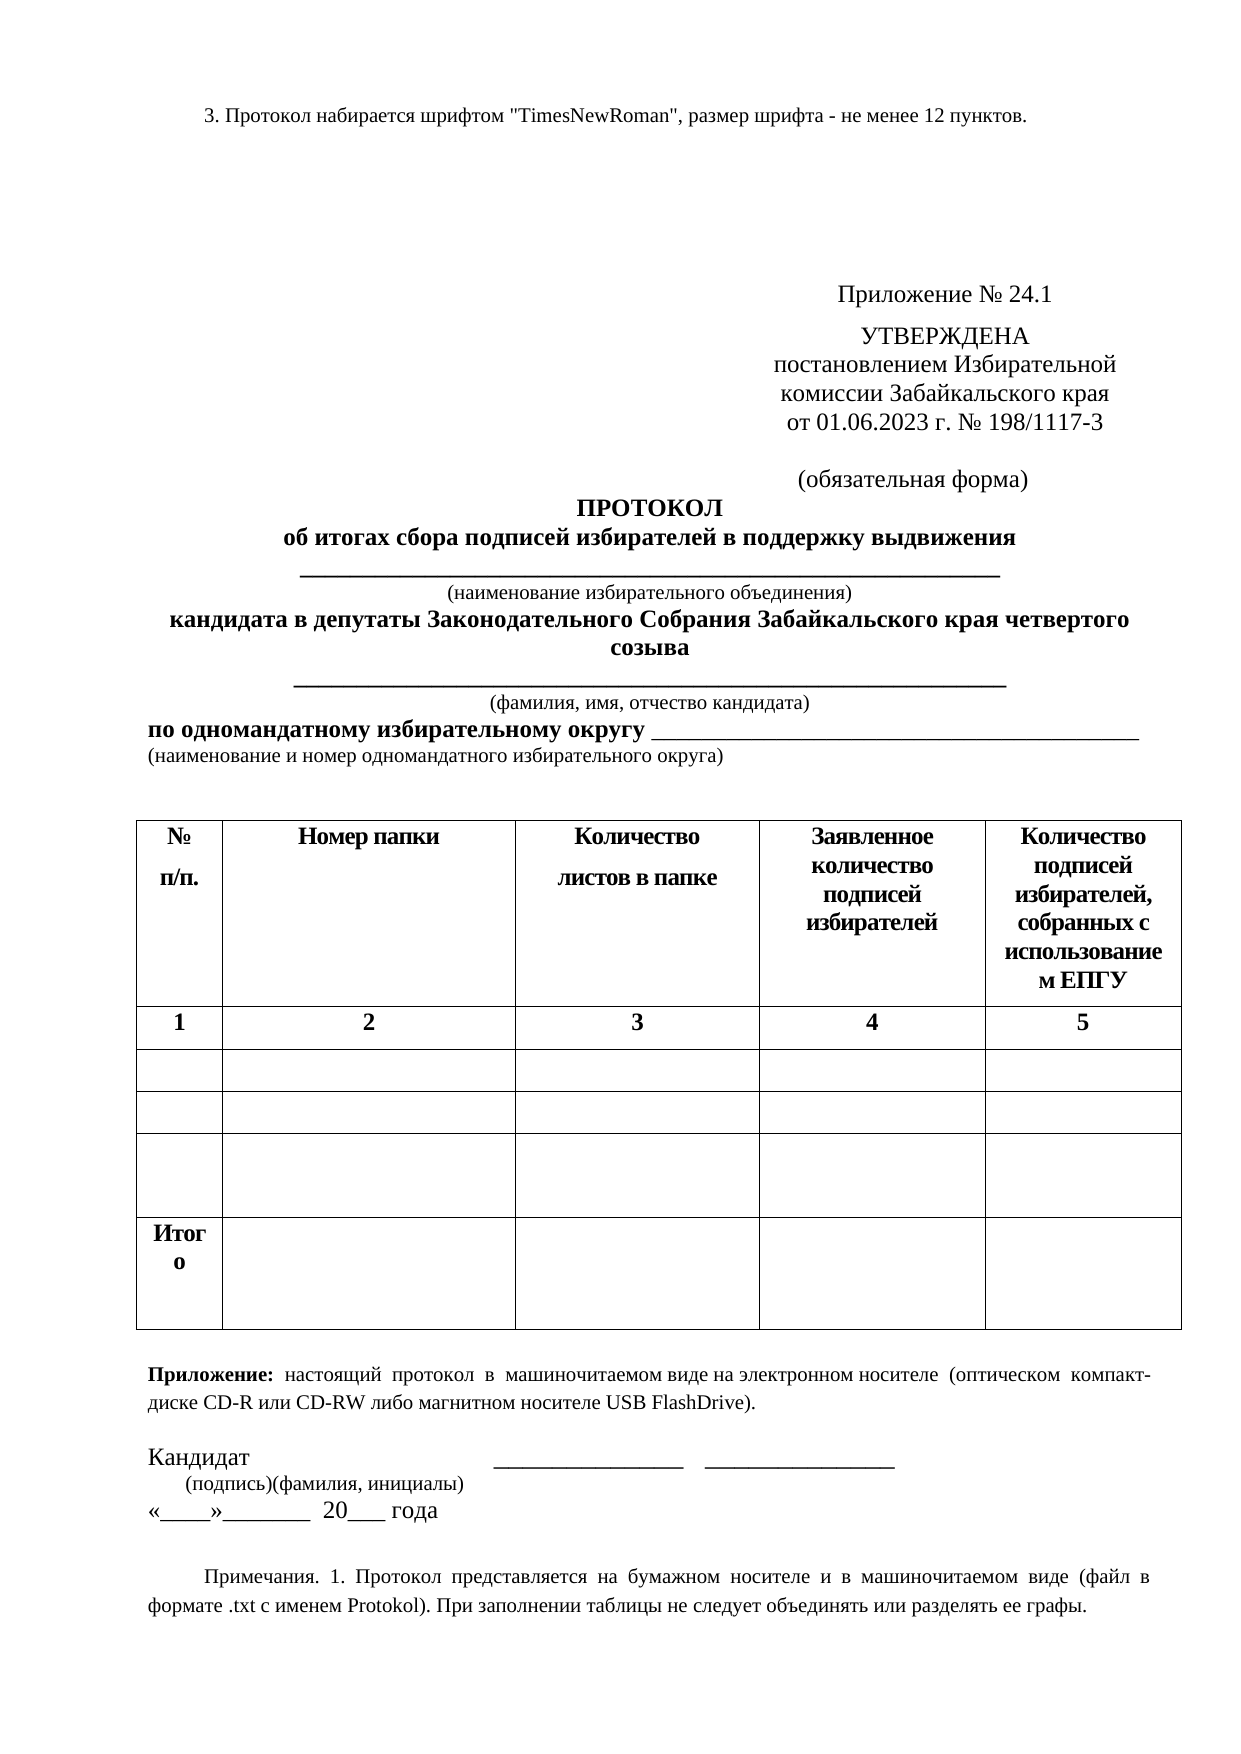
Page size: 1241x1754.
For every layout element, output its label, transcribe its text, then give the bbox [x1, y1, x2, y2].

text (обязательная форма) [606, 464, 1152, 493]
table_header Количество листов в папке [516, 821, 759, 1006]
table_cell [516, 1218, 759, 1329]
table_cell [986, 1134, 1181, 1217]
text ПРОТОКОЛ об итогах сбора подписей избирателей в поддержку выдвижения [148, 493, 1152, 551]
table_cell [516, 1134, 759, 1217]
table_cell [760, 1218, 985, 1329]
table_cell [223, 1092, 515, 1133]
text (фамилия, имя, отчество кандидата) [148, 690, 1152, 714]
table_cell [223, 1218, 515, 1329]
text (наименование и номер одномандатного избирательного округа) [148, 743, 1152, 767]
text (наименование избирательного объединения) [148, 579, 1152, 604]
table_cell 4 [760, 1007, 985, 1048]
table_cell [223, 1134, 515, 1217]
table_cell Итого [137, 1218, 222, 1329]
table_cell 2 [223, 1007, 515, 1048]
table_cell [760, 1050, 985, 1091]
table_cell [986, 1050, 1181, 1091]
table_header № п/п. [137, 821, 222, 1006]
table_cell [760, 1134, 985, 1217]
text от 01.06.2023 г. № 198/1117-3 [738, 407, 1152, 436]
table_cell [516, 1050, 759, 1091]
table_cell [137, 1092, 222, 1133]
table_header Номер папки [223, 821, 515, 1006]
text кандидата в депутаты Законодательного Собрания Забайкальского края четвертого созыва [148, 604, 1152, 661]
text УТВЕРЖДЕНА постановлением Избирательной комиссии Забайкальского края [738, 321, 1152, 407]
text «____»_______ 20___ года [148, 1495, 1152, 1524]
table_cell 3 [516, 1007, 759, 1048]
table_cell 5 [986, 1007, 1181, 1048]
table_cell [137, 1134, 222, 1217]
table_cell [986, 1092, 1181, 1133]
text Примечания. 1. Протокол представляется на бумажном носителе и в машиночитаемом виде (файл в формате .txt с именем Protokol). При заполнении таблицы не следует объединять или разделять ее графы. [148, 1564, 1152, 1617]
table_cell [516, 1092, 759, 1133]
text ________________________________________________________ [148, 551, 1152, 579]
table_header Заявленное количество подписей избирателей [760, 821, 985, 1006]
text Кандидат _____________ _____________ [148, 1438, 1152, 1471]
table_cell 1 [137, 1007, 222, 1048]
table_cell [223, 1050, 515, 1091]
table_header Количество подписей избирателей, собранных с использованием ЕПГУ [986, 821, 1181, 1006]
text Приложение: настоящий протокол в машиночитаемом виде на электронном носителе (оптическом компакт-диске CD-R или CD-RW либо магнитном носителе USB FlashDrive). [148, 1359, 1152, 1414]
table_cell [760, 1092, 985, 1133]
text Приложение № 24.1 [738, 279, 1152, 308]
text (подпись)(фамилия, инициалы) [148, 1471, 1152, 1495]
text по одномандатному избирательному округу _______________________________________ [148, 714, 1152, 743]
text 3. Протокол набирается шрифтом "TimesNewRoman", размер шрифта - не менее 12 пунктов. [148, 103, 1152, 127]
text _________________________________________________________ [148, 661, 1152, 690]
table_cell [986, 1218, 1181, 1329]
table_cell [137, 1050, 222, 1091]
